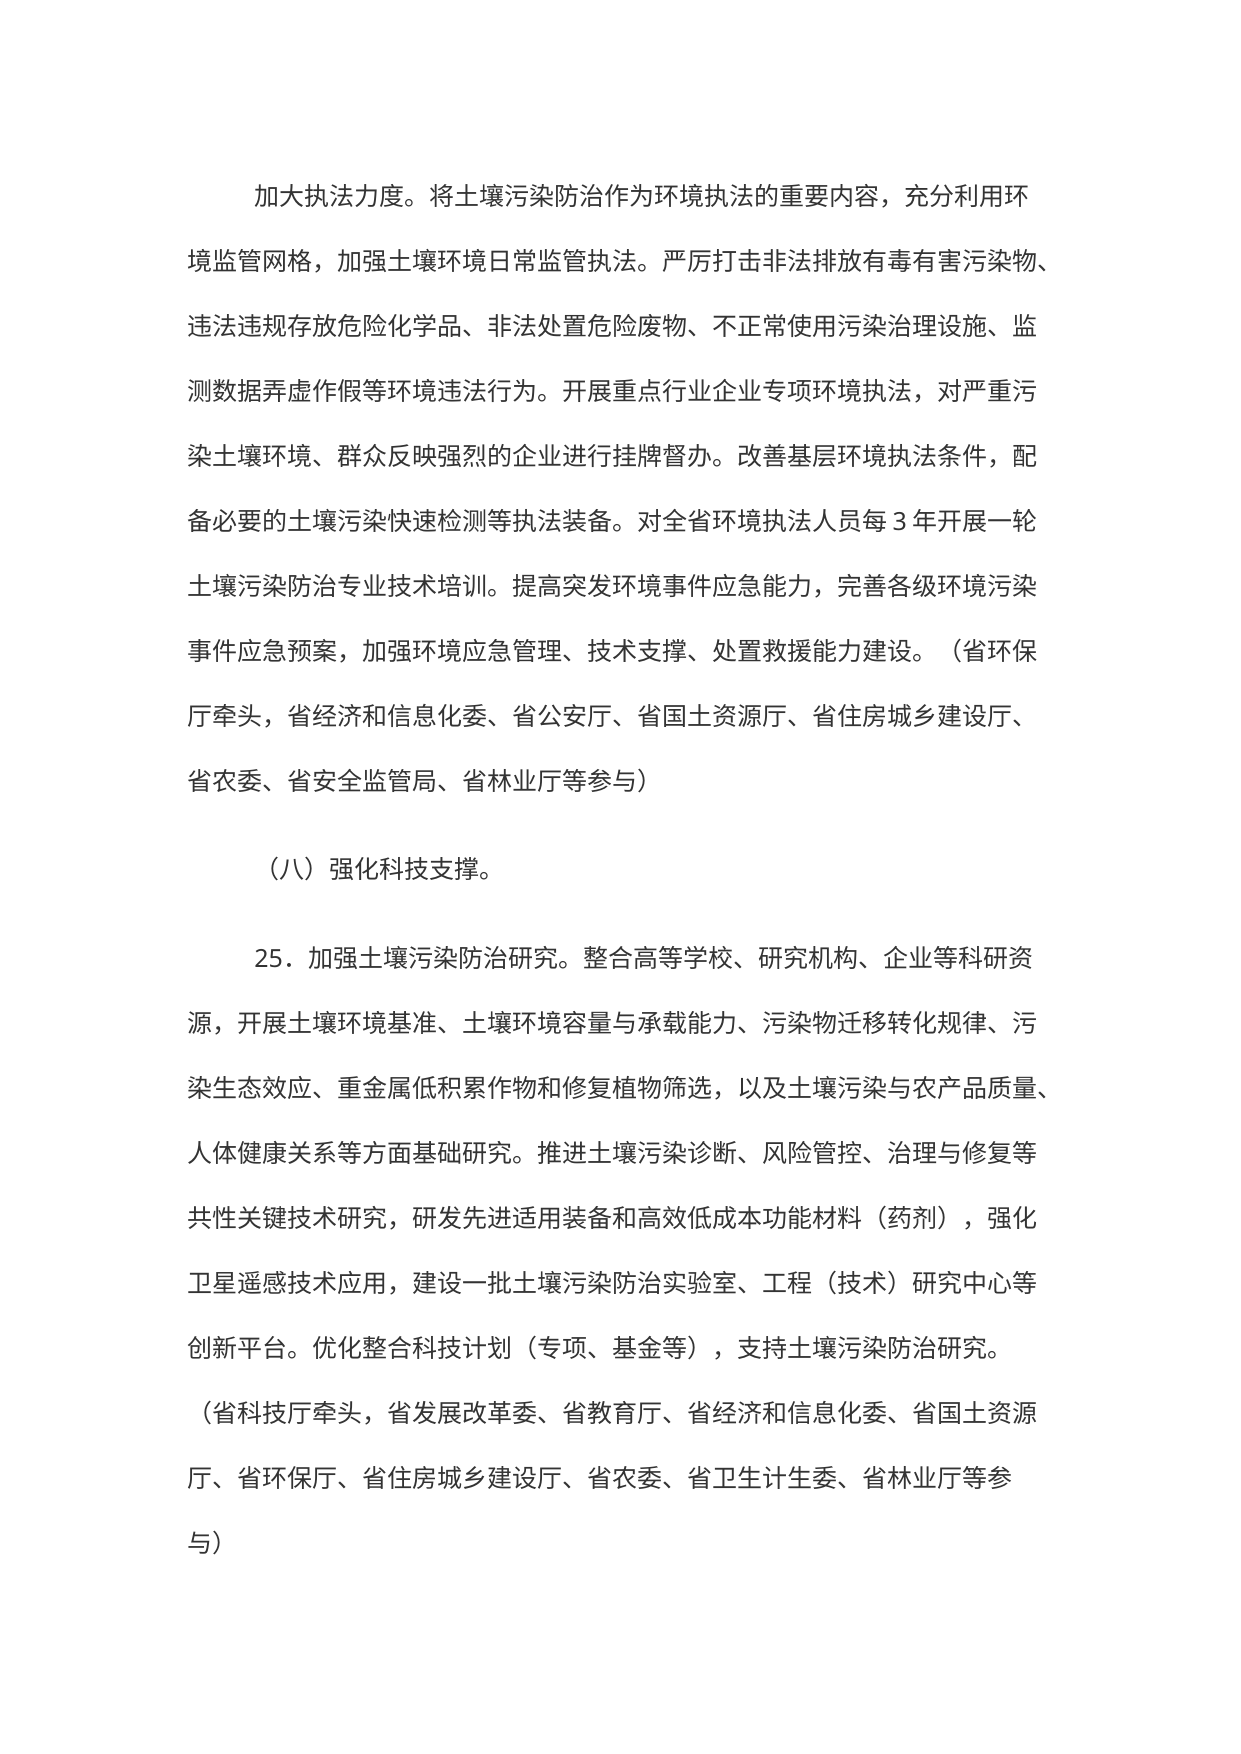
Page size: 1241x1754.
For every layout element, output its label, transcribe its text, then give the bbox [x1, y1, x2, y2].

text 加大执法力度。将土壤污染防治作为环境执法的重要内容，充分利用环境监管网格，加强土壤环境日常监管执法。严厉打击非法排放有毒有害污染物、违法违规存放危险化学品、非法处置危险废物、不正常使用污染治理设施、监测数据弄虚作假等环境违法行为。开展重点行业企业专项环境执法，对严重污染土壤环境、群众反映强烈的企业进行挂牌督办。改善基层环境执法条件，配备必要的土壤污染快速检测等执法装备。对全省环境执法人员每3年开展一轮土壤污染防治专业技术培训。提高突发环境事件应急能力，完善各级环境污染事件应急预案，加强环境应急管理、技术支撑、处置救援能力建设。（省环保厅牵头，省经济和信息化委、省公安厅、省国土资源厅、省住房城乡建设厅、省农委、省安全监管局、省林业厅等参与） [187, 162, 1053, 812]
text （八）强化科技支撑。 [187, 835, 1053, 900]
text 25．加强土壤污染防治研究。整合高等学校、研究机构、企业等科研资源，开展土壤环境基准、土壤环境容量与承载能力、污染物迁移转化规律、污染生态效应、重金属低积累作物和修复植物筛选，以及土壤污染与农产品质量、人体健康关系等方面基础研究。推进土壤污染诊断、风险管控、治理与修复等共性关键技术研究，研发先进适用装备和高效低成本功能材料（药剂），强化卫星遥感技术应用，建设一批土壤污染防治实验室、工程（技术）研究中心等创新平台。优化整合科技计划（专项、基金等），支持土壤污染防治研究。（省科技厅牵头，省发展改革委、省教育厅、省经济和信息化委、省国土资源厅、省环保厅、省住房城乡建设厅、省农委、省卫生计生委、省林业厅等参与） [187, 924, 1053, 1574]
